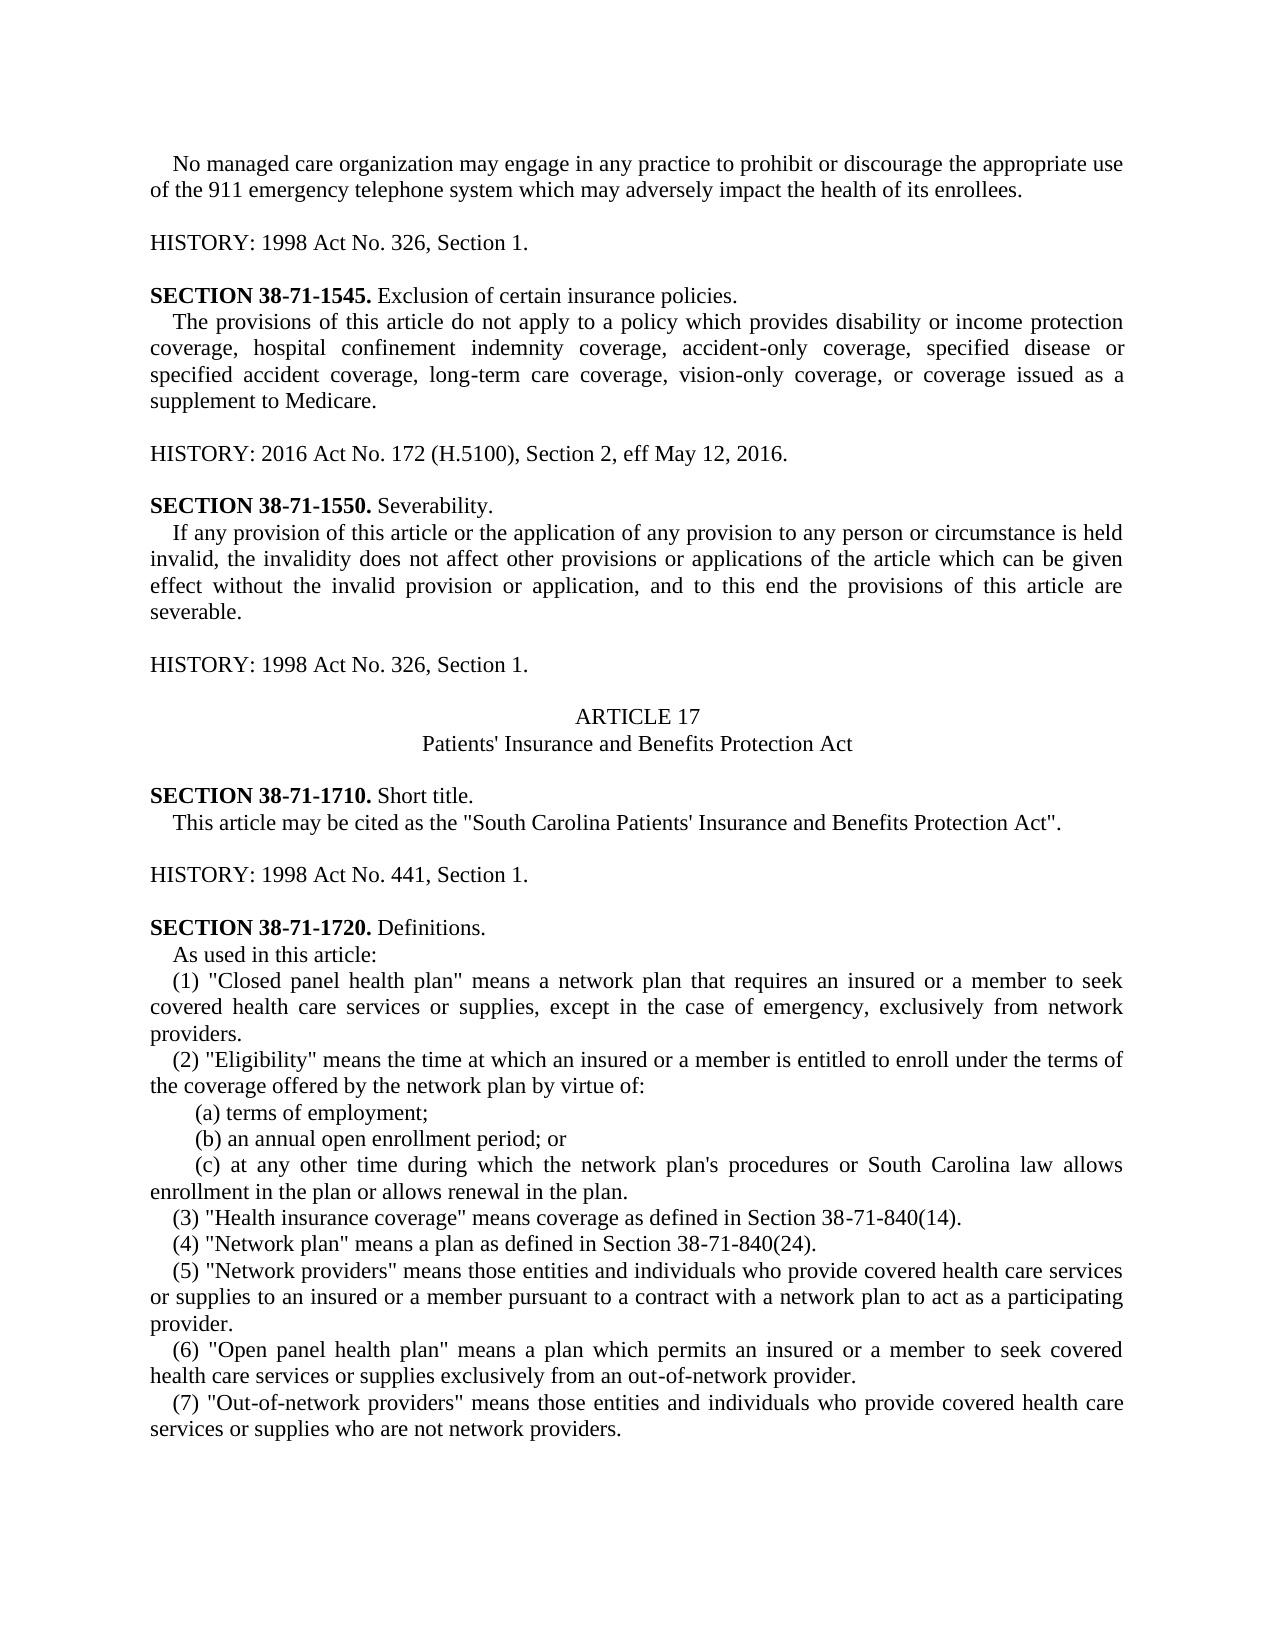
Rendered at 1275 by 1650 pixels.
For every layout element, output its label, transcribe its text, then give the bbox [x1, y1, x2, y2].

text (a) terms of employment; [150, 1099, 1125, 1125]
text (6) "Open panel health plan" means a plan which permits an insured or a member to seek covered health care services or supplies exclusively from an out-of-network provider. [150, 1336, 1125, 1389]
text HISTORY: 1998 Act No. 326, Section 1. [150, 651, 1125, 677]
text This article may be cited as the "South Carolina Patients' Insurance and Benefits Protection Act". [150, 809, 1125, 835]
text If any provision of this article or the application of any provision to any person or circumstance is held invalid, the invalidity does not affect other provisions or applications of the article which can be given effect without the invalid provision or application, and to this end the provisions of this article are severable. [150, 519, 1125, 624]
text No managed care organization may engage in any practice to prohibit or discourage the appropriate use of the 911 emergency telephone system which may adversely impact the health of its enrollees. [150, 150, 1125, 203]
text (2) "Eligibility" means the time at which an insured or a member is entitled to enroll under the terms of the coverage offered by the network plan by virtue of: [150, 1046, 1125, 1099]
text SECTION 38-71-1550. Severability. [150, 493, 1125, 519]
text (5) "Network providers" means those entities and individuals who provide covered health care services or supplies to an insured or a member pursuant to a contract with a network plan to act as a participating provider. [150, 1257, 1125, 1336]
text (b) an annual open enrollment period; or [150, 1125, 1125, 1151]
text HISTORY: 1998 Act No. 326, Section 1. [150, 229, 1125, 255]
text HISTORY: 1998 Act No. 441, Section 1. [150, 862, 1125, 888]
text SECTION 38-71-1710. Short title. [150, 782, 1125, 809]
text ARTICLE 17 [150, 703, 1125, 730]
text (7) "Out-of-network providers" means those entities and individuals who provide covered health care services or supplies who are not network providers. [150, 1389, 1125, 1441]
text Patients' Insurance and Benefits Protection Act [150, 730, 1125, 756]
text (4) "Network plan" means a plan as defined in Section 38-71-840(24). [150, 1231, 1125, 1257]
text As used in this article: [150, 941, 1125, 967]
text (3) "Health insurance coverage" means coverage as defined in Section 38-71-840(14). [150, 1204, 1125, 1231]
text The provisions of this article do not apply to a policy which provides disability or income protection coverage, hospital confinement indemnity coverage, accident-only coverage, specified disease or specified accident coverage, long-term care coverage, vision-only coverage, or coverage issued as a supplement to Medicare. [150, 308, 1125, 413]
text (1) "Closed panel health plan" means a network plan that requires an insured or a member to seek covered health care services or supplies, except in the case of emergency, exclusively from network providers. [150, 967, 1125, 1046]
text (c) at any other time during which the network plan's procedures or South Carolina law allows enrollment in the plan or allows renewal in the plan. [150, 1151, 1125, 1204]
text HISTORY: 2016 Act No. 172 (H.5100), Section 2, eff May 12, 2016. [150, 440, 1125, 466]
text SECTION 38-71-1545. Exclusion of certain insurance policies. [150, 282, 1125, 308]
text SECTION 38-71-1720. Definitions. [150, 914, 1125, 941]
